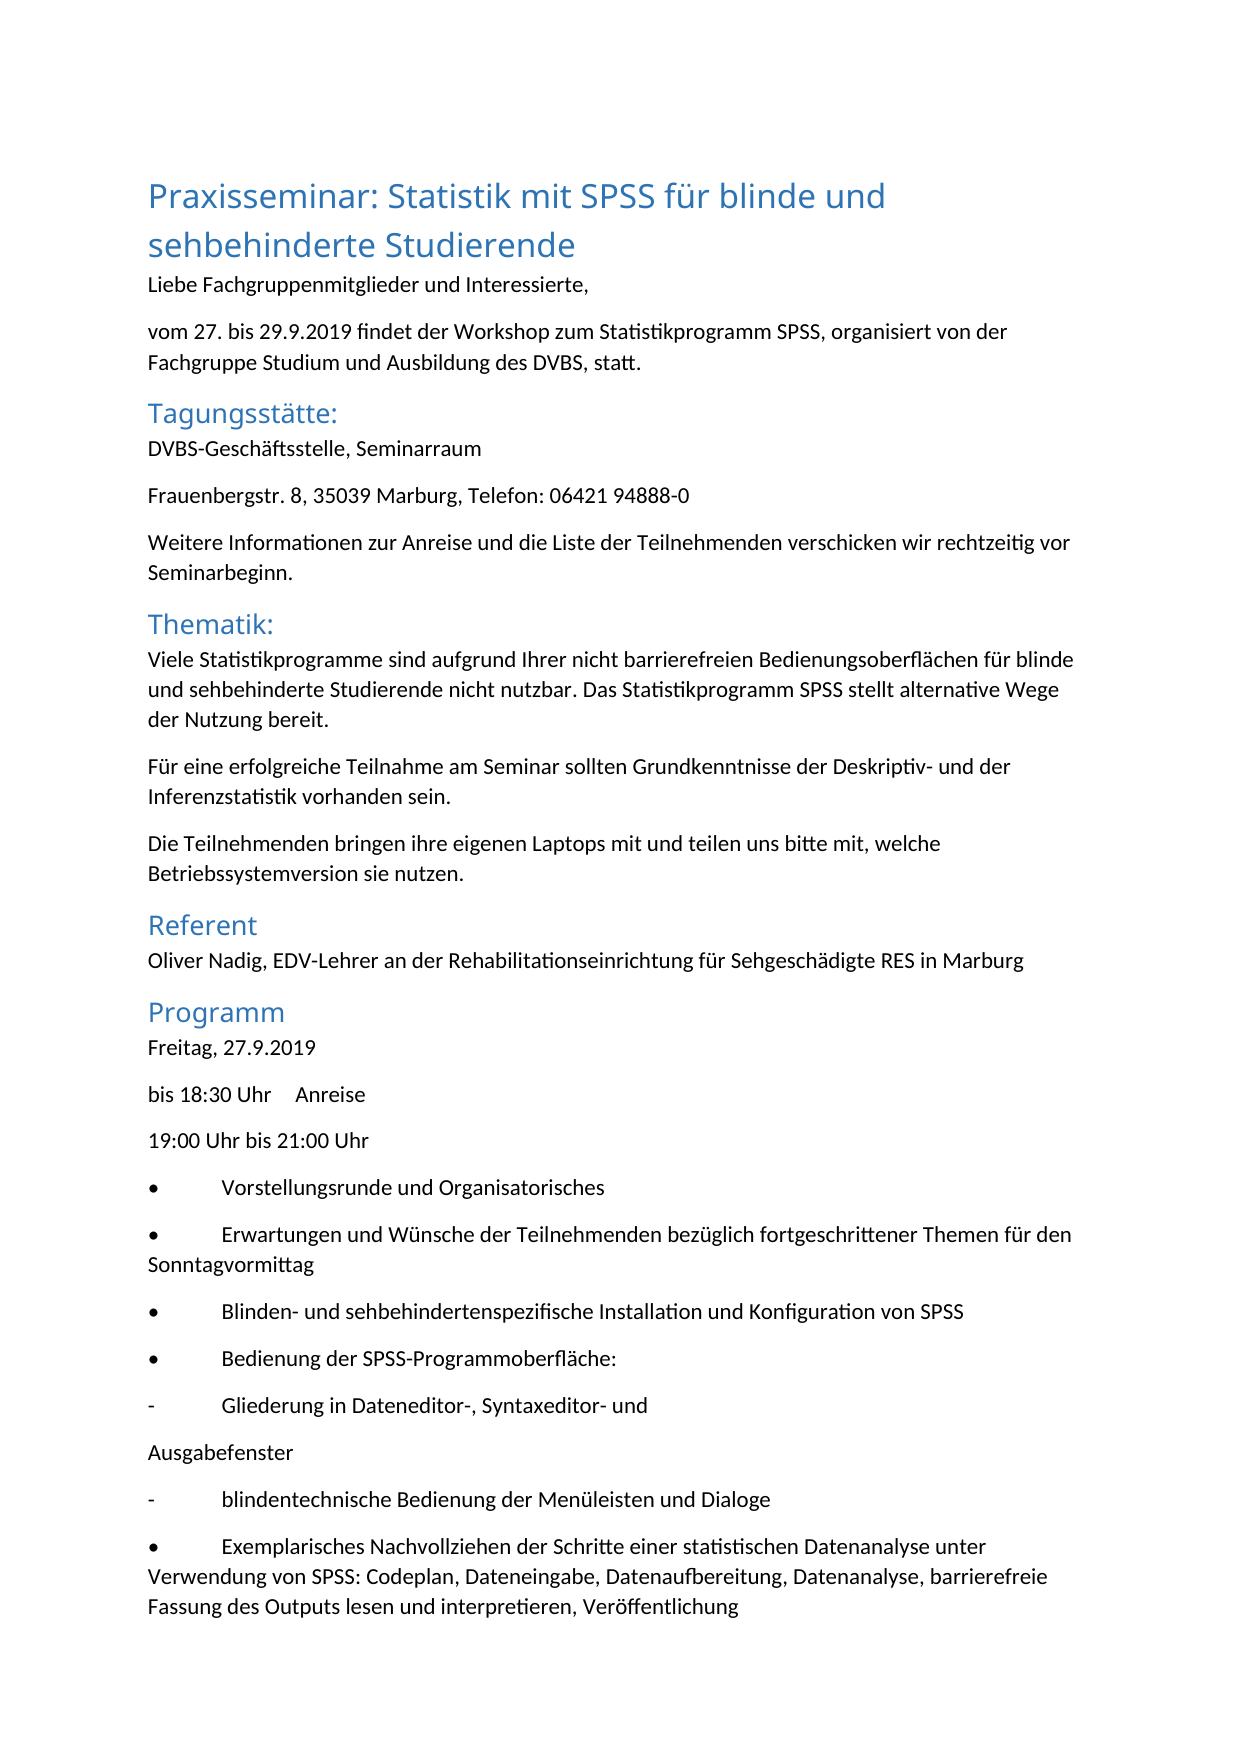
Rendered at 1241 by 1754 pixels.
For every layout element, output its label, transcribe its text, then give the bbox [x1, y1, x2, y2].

text Ausgabefenster [148, 1438, 1093, 1466]
text - blindentechnische Bedienung der Menüleisten und Dialoge [148, 1485, 1093, 1513]
text Frauenbergstr. 8, 35039 Marburg, Telefon: 06421 94888-0 [148, 481, 1093, 509]
subtitle Praxisseminar: Statistik mit SPSS für blinde und sehbehinderte Studierende [148, 173, 1093, 267]
subtitle Tagungsstätte: [148, 394, 1093, 431]
text DVBS-Geschäftsstelle, Seminarraum [148, 434, 1093, 462]
text • Exemplarisches Nachvollziehen der Schritte einer statistischen Datenanalyse unter Verwendung von SPSS: Codeplan, Dateneingabe, Datenaufbereitung, Datenanalyse, barrierefreie Fassung des Outputs lesen und interpretieren, Veröffentlichung [148, 1532, 1093, 1620]
subtitle Programm [148, 993, 1093, 1030]
text Weitere Informationen zur Anreise und die Liste der Teilnehmenden verschicken wir rechtzeitig vor Seminarbeginn. [148, 528, 1093, 586]
subtitle Referent [148, 906, 1093, 943]
text • Erwartungen und Wünsche der Teilnehmenden bezüglich fortgeschrittener Themen für den Sonntagvormittag [148, 1220, 1093, 1278]
text Freitag, 27.9.2019 [148, 1033, 1093, 1061]
text 19:00 Uhr bis 21:00 Uhr [148, 1127, 1093, 1154]
subtitle Thematik: [148, 605, 1093, 642]
text Die Teilnehmenden bringen ihre eigenen Laptops mit und teilen uns bitte mit, welche Betriebssystemversion sie nutzen. [148, 829, 1093, 887]
text vom 27. bis 29.9.2019 findet der Workshop zum Statistikprogramm SPSS, organisiert von der Fachgruppe Studium und Ausbildung des DVBS, statt. [148, 317, 1093, 376]
text - Gliederung in Dateneditor-, Syntaxeditor- und [148, 1391, 1093, 1419]
text Viele Statistikprogramme sind aufgrund Ihrer nicht barrierefreien Bedienungsoberflächen für blinde und sehbehinderte Studierende nicht nutzbar. Das Statistikprogramm SPSS stellt alternative Wege der Nutzung bereit. [148, 645, 1093, 733]
text Oliver Nadig, EDV-Lehrer an der Rehabilitationseinrichtung für Sehgeschädigte RES in Marburg [148, 946, 1093, 974]
text • Blinden- und sehbehindertenspezifische Installation und Konfiguration von SPSS [148, 1297, 1093, 1325]
text bis 18:30 Uhr Anreise [148, 1080, 1093, 1108]
text Für eine erfolgreiche Teilnahme am Seminar sollten Grundkenntnisse der Deskriptiv- und der Inferenzstatistik vorhanden sein. [148, 752, 1093, 810]
text • Vorstellungsrunde und Organisatorisches [148, 1173, 1093, 1201]
text • Bedienung der SPSS-Programmoberfläche: [148, 1344, 1093, 1372]
text Liebe Fachgruppenmitglieder und Interessierte, [148, 271, 1093, 298]
